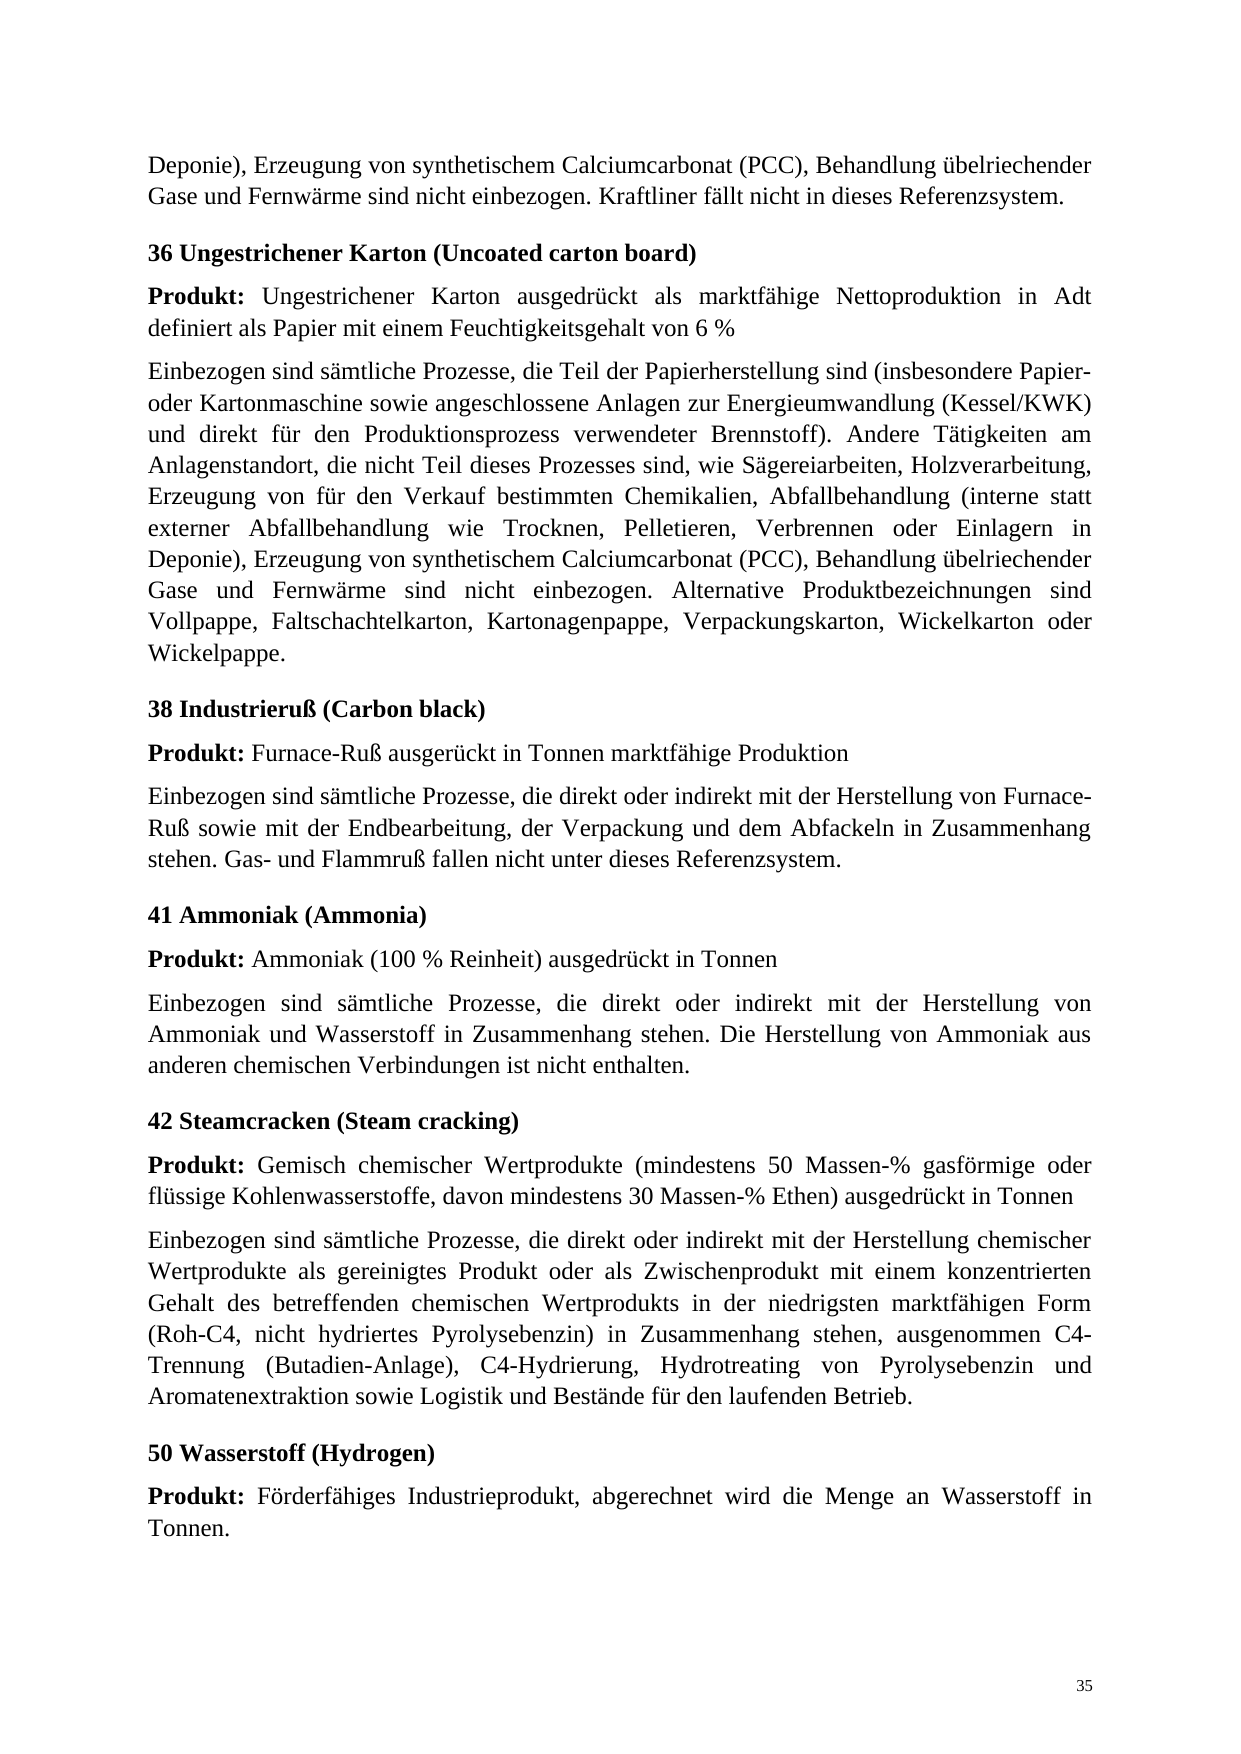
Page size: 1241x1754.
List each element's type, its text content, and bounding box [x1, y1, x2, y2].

text 36 Ungestrichener Karton (Uncoated carton board) [148, 235, 1092, 266]
text 38 Industrieruß (Carbon black) [148, 691, 1092, 723]
text Einbezogen sind sämtliche Prozesse, die Teil der Papierherstellung sind (insbesondere Papier- oder Kartonmaschine sowie angeschlossene Anlagen zur Energieumwandlung (Kessel/KWK) und direkt für den Produktionsprozess verwendeter Brennstoff). Andere Tätigkeiten am Anlagenstandort, die nicht Teil dieses Prozesses sind, wie Sägereiarbeiten, Holzverarbeitung, Erzeugung von für den Verkauf bestimmten Chemikalien, Abfallbehandlung (interne statt externer Abfallbehandlung wie Trocknen, Pelletieren, Verbrennen oder Einlagern in Deponie), Erzeugung von synthetischem Calciumcarbonat (PCC), Behandlung übelriechender Gase und Fernwärme sind nicht einbezogen. Alternative Produktbezeichnungen sind Vollpappe, Faltschachtelkarton, Kartonagenpappe, Verpackungskarton, Wickelkarton oder Wickelpappe. [148, 604, 1092, 666]
text Einbezogen sind sämtliche Prozesse, die direkt oder indirekt mit der Herstellung von Ammoniak und Wasserstoff in Zusammenhang stehen. Die Herstellung von Ammoniak aus anderen chemischen Verbindungen ist nicht enthalten. [148, 1048, 1092, 1079]
text Produkt: Ungestrichener Karton ausgedrückt als marktfähige Nettoproduktion in Adt definiert als Papier mit einem Feuchtigkeitsgehalt von 6 % [148, 279, 1092, 341]
text Produkt: Förderfähiges Industrieprodukt, abgerechnet wird die Menge an Wasserstoff in Tonnen. [148, 1479, 1092, 1541]
text 41 Ammoniak (Ammonia) [148, 898, 1092, 929]
text Produkt: Ammoniak (100 % Reinheit) ausgedrückt in Tonnen [148, 941, 933, 973]
text Produkt: Furnace-Ruß ausgerückt in Tonnen marktfähige Produktion [148, 735, 1092, 766]
text 50 Wasserstoff (Hydrogen) [148, 1435, 1092, 1466]
text 42 Steamcracken (Steam cracking) [148, 1104, 1092, 1135]
text Produkt: Gemisch chemischer Wertprodukte (mindestens 50 Massen-% gasförmige oder flüssige Kohlenwasserstoffe, davon mindestens 30 Massen-% Ethen) ausgedrückt in Tonnen [148, 1148, 1092, 1210]
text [148, 148, 1092, 210]
text Einbezogen sind sämtliche Prozesse, die direkt oder indirekt mit der Herstellung chemischer Wertprodukte als gereinigtes Produkt oder als Zwischenprodukt mit einem konzentrierten Gehalt des betreffenden chemischen Wertprodukts in der niedrigsten marktfähigen Form (Roh-C4, nicht hydriertes Pyrolysebenzin) in Zusammenhang stehen, ausgenommen C4-Trennung (Butadien-Anlage), C4-Hydrierung, Hydrotreating von Pyrolysebenzin und Aromatenextraktion sowie Logistik und Bestände für den laufenden Betrieb. [148, 1223, 1092, 1410]
text Einbezogen sind sämtliche Prozesse, die direkt oder indirekt mit der Herstellung von Furnace-Ruß sowie mit der Endbearbeitung, der Verpackung und dem Abfackeln in Zusammenhang stehen. Gas- und Flammruß fallen nicht unter dieses Referenzsystem. [148, 841, 1092, 873]
